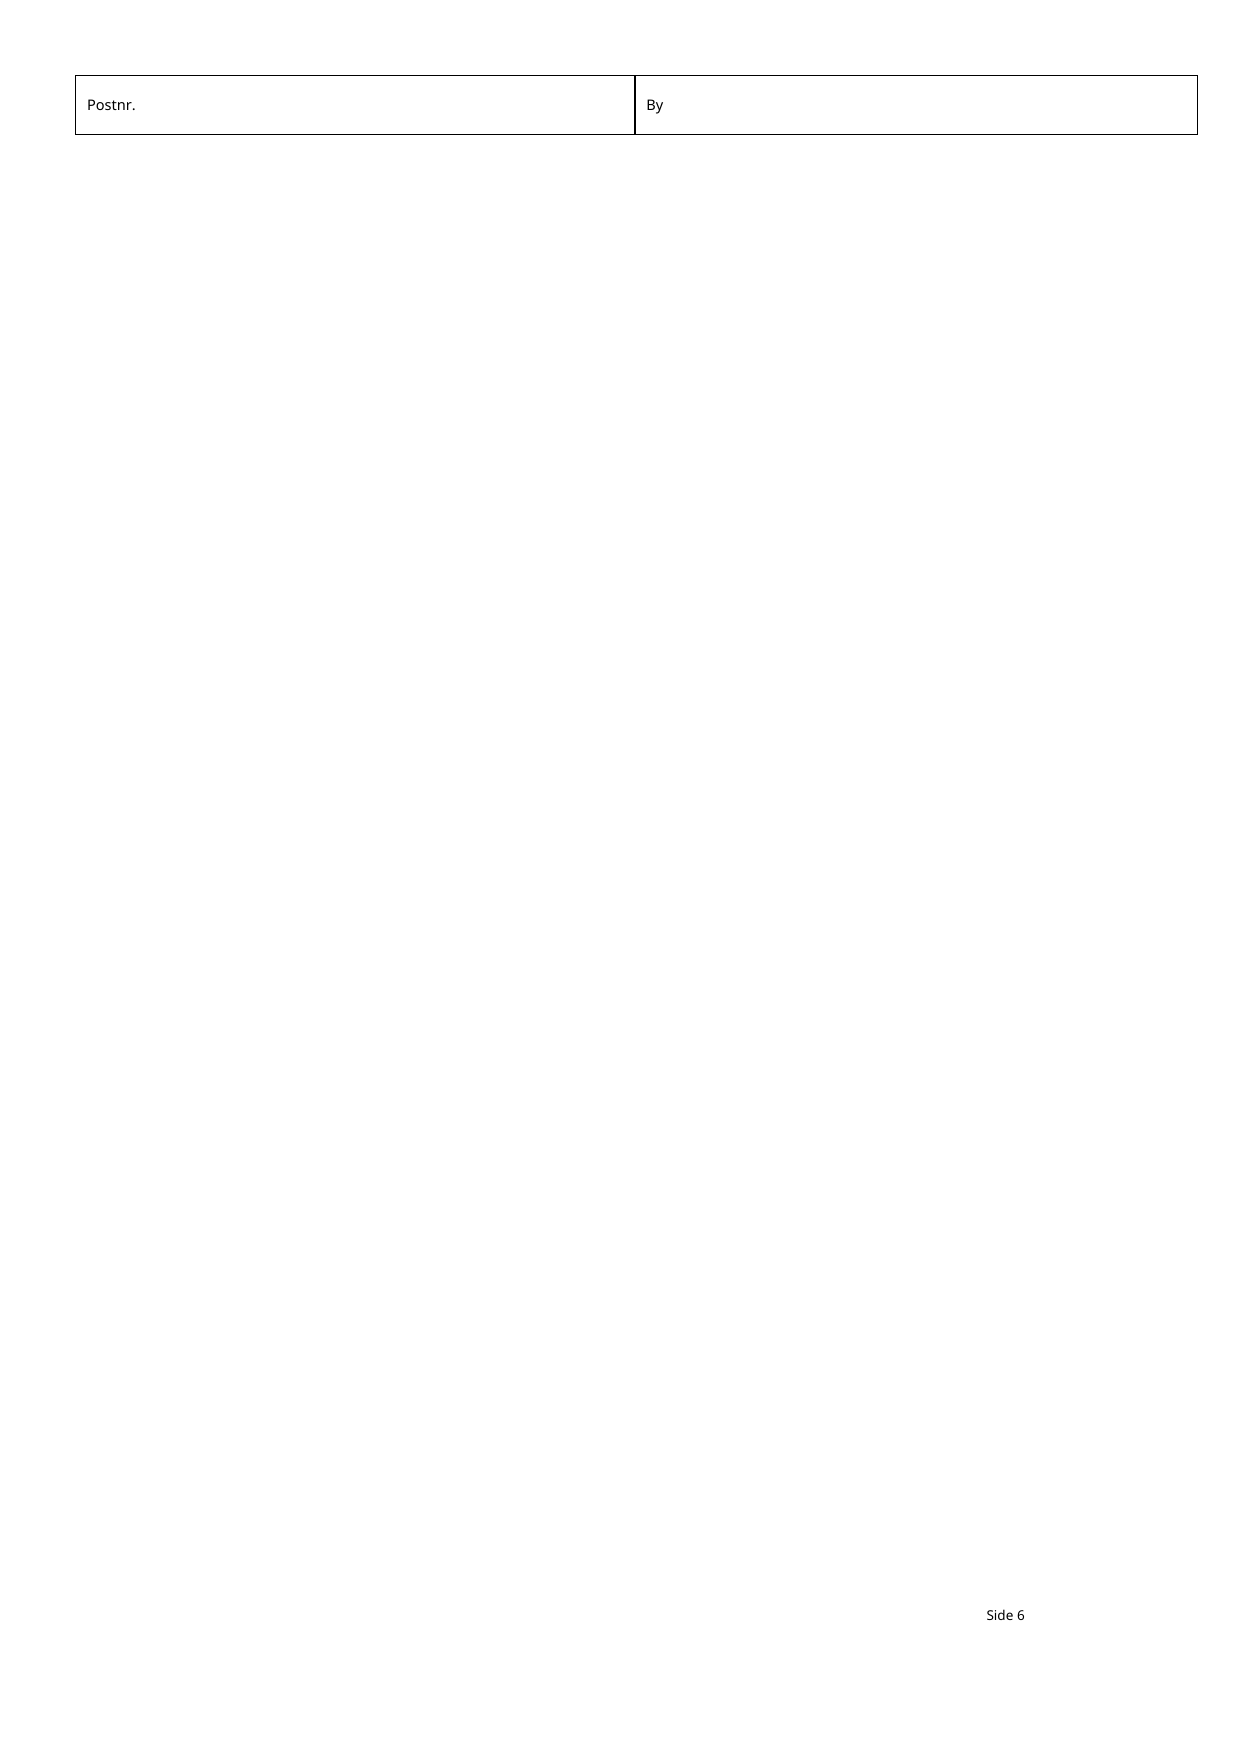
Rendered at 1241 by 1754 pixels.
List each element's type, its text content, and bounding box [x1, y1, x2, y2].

table_cell By [636, 76, 1197, 134]
table_cell Postnr. [76, 76, 634, 134]
